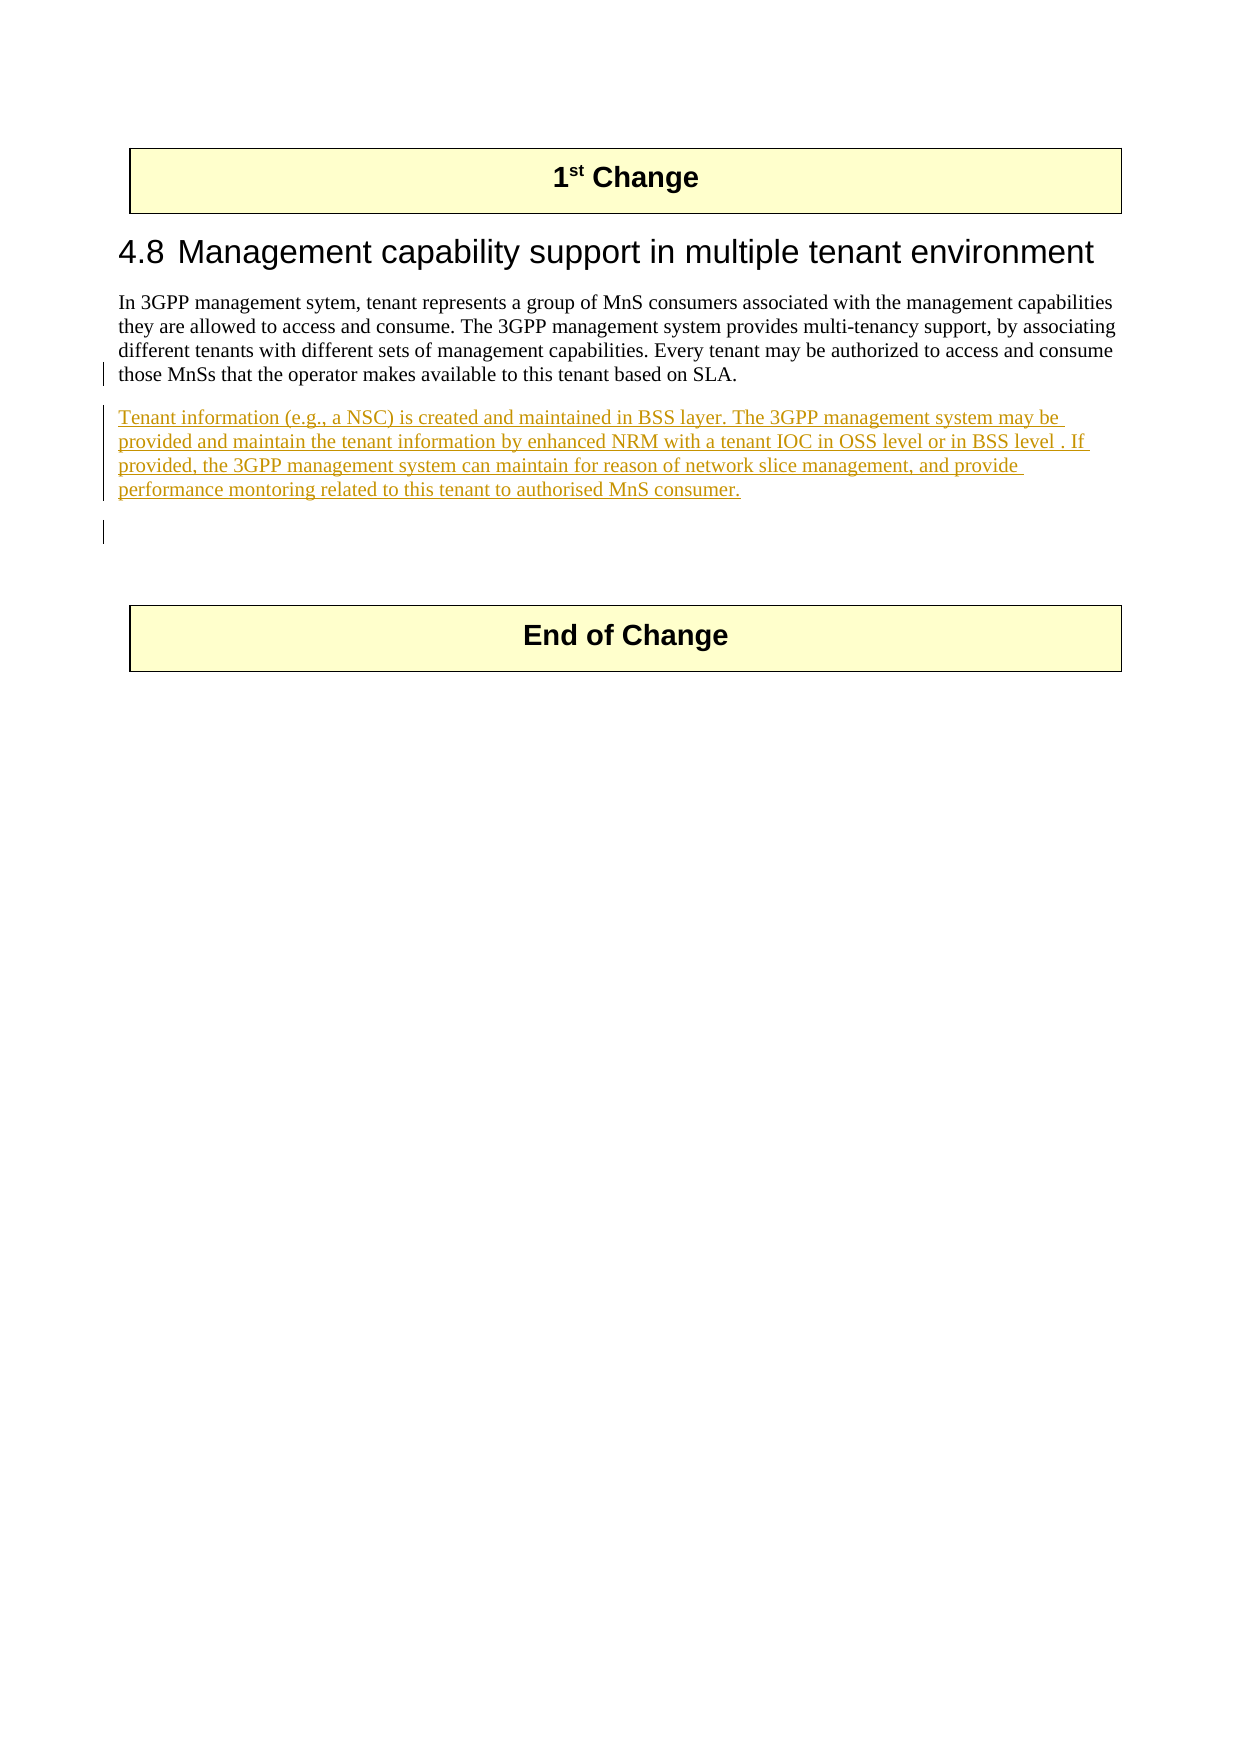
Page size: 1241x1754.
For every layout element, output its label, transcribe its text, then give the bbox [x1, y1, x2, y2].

text In 3GPP management sytem, tenant represents a group of MnS consumers associated with the management capabilities they are allowed to access and consume. The 3GPP management system provides multi-tenancy support, by associating different tenants with different sets of management capabilities. Every tenant may be authorized to access and consume those MnSs that the operator makes available to this tenant based on SLA. [118, 290, 1122, 386]
table_header End of Change [131, 606, 1121, 671]
table_header 1st Change [131, 149, 1121, 213]
subtitle 4.8 Management capability support in multiple tenant environment [118, 233, 1122, 271]
